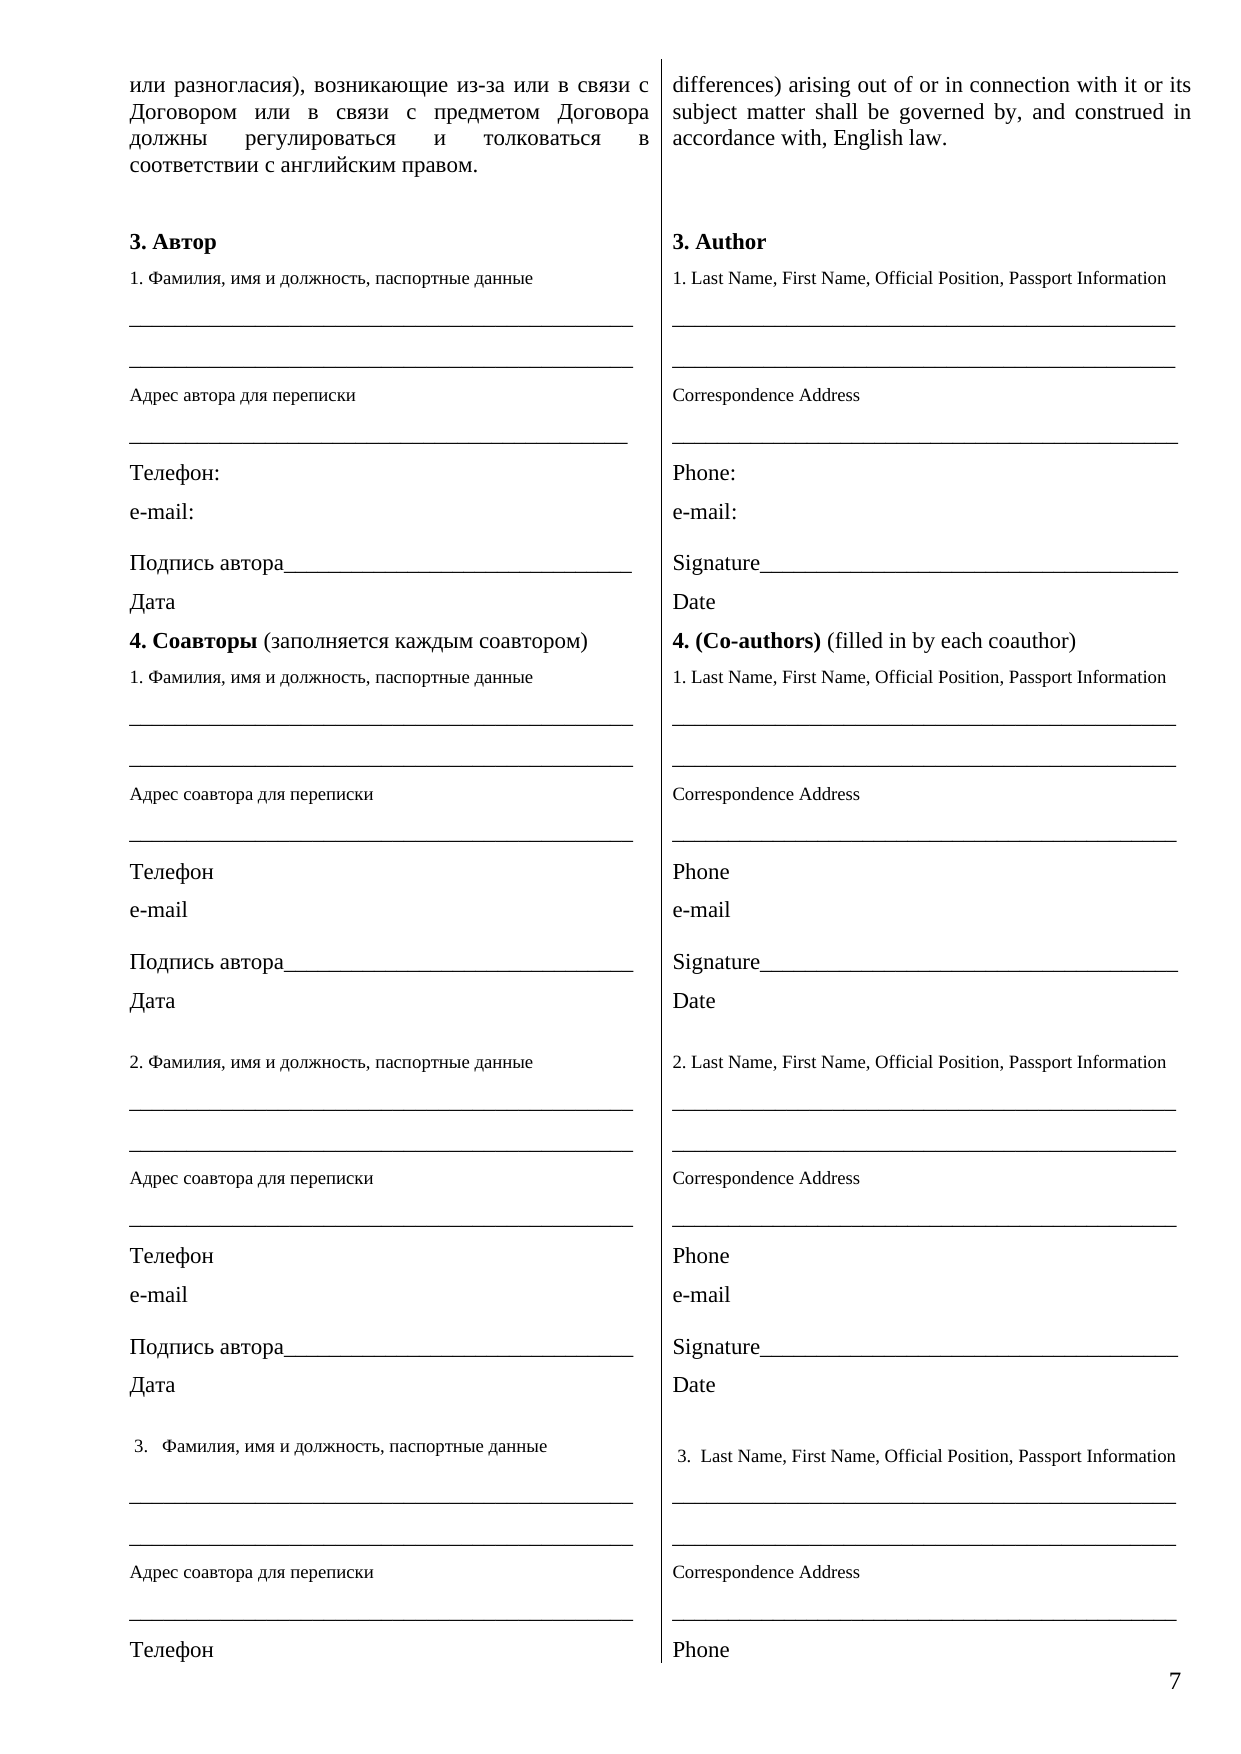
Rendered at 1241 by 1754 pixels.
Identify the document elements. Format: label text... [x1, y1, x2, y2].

table_cell Signature [662, 923, 1204, 974]
table_cell [118, 1583, 661, 1624]
table_cell Signature [662, 524, 1204, 576]
table_cell Correspondence Address [662, 371, 1204, 405]
table_cell [118, 804, 661, 845]
table_cell Телефон [118, 1624, 661, 1663]
table_cell 1. Last Name, First Name, Official Position, Passport Information [662, 653, 1204, 687]
table_cell Подпись автора [118, 524, 661, 576]
table_cell Date [662, 974, 1204, 1013]
table_cell Дата [118, 974, 661, 1013]
table_cell [662, 405, 1204, 447]
table_cell Телефон [118, 845, 661, 884]
table_cell Подпись автора [118, 923, 661, 974]
table_cell Correspondence Address [662, 770, 1204, 804]
table_cell Phone [662, 1230, 1204, 1269]
table_cell [118, 1189, 661, 1230]
table_cell e-mail: [662, 485, 1204, 524]
table_cell 3. Last Name, First Name, Official Position, Passport Information [662, 1398, 1204, 1466]
table_cell e-mail [662, 1269, 1204, 1308]
table_cell Phone [662, 1624, 1204, 1663]
table_cell [662, 688, 1204, 770]
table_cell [118, 59, 661, 216]
table_cell Date [662, 576, 1204, 614]
table_cell e-mail: [118, 485, 661, 524]
table_cell [662, 804, 1204, 845]
table_cell Дата [118, 576, 661, 614]
table_cell Correspondence Address [662, 1155, 1204, 1189]
table_cell Телефон: [118, 447, 661, 485]
table_cell [662, 289, 1204, 371]
table_cell 4. Соавторы (заполняется каждым соавтором) [118, 615, 661, 653]
table_cell [118, 688, 661, 770]
table_cell [662, 1583, 1204, 1624]
table_cell [662, 1466, 1204, 1548]
table_cell e-mail [118, 1269, 661, 1308]
table_cell e-mail [118, 884, 661, 923]
table_cell Date [662, 1359, 1204, 1398]
table_cell Адрес автора для переписки [118, 371, 661, 405]
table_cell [662, 59, 1204, 216]
table_cell 1. Фамилия, имя и должность, паспортные данные [118, 653, 661, 687]
table_cell 1. Last Name, First Name, Official Position, Passport Information [662, 255, 1204, 289]
table_cell 1. Фамилия, имя и должность, паспортные данные [118, 255, 661, 289]
table_cell Адрес соавтора для переписки [118, 1155, 661, 1189]
table_cell Подпись автора [118, 1308, 661, 1359]
table_cell 4. (Co-authors) (filled in by each coauthor) [662, 615, 1204, 653]
table_cell Адрес соавтора для переписки [118, 770, 661, 804]
table_cell 3. Фамилия, имя и должность, паспортные данные [118, 1398, 661, 1466]
table_cell Адрес соавтора для переписки [118, 1549, 661, 1583]
table_cell [662, 1189, 1204, 1230]
table_cell Телефон [118, 1230, 661, 1269]
table_cell [662, 1072, 1204, 1155]
table_cell [118, 289, 661, 371]
table_cell [118, 1072, 661, 1155]
table_cell Correspondence Address [662, 1549, 1204, 1583]
table_cell [118, 405, 661, 447]
table_cell 3. Автор [118, 216, 661, 255]
table_cell 2. Last Name, First Name, Official Position, Passport Information [662, 1013, 1204, 1072]
table_cell Phone: [662, 447, 1204, 485]
table_cell 3. Author [662, 216, 1204, 255]
table_cell [118, 1466, 661, 1548]
table_cell Phone [662, 845, 1204, 884]
table_cell Дата [118, 1359, 661, 1398]
table_cell 2. Фамилия, имя и должность, паспортные данные [118, 1013, 661, 1072]
table_cell Signature [662, 1308, 1204, 1359]
table_cell e-mail [662, 884, 1204, 923]
